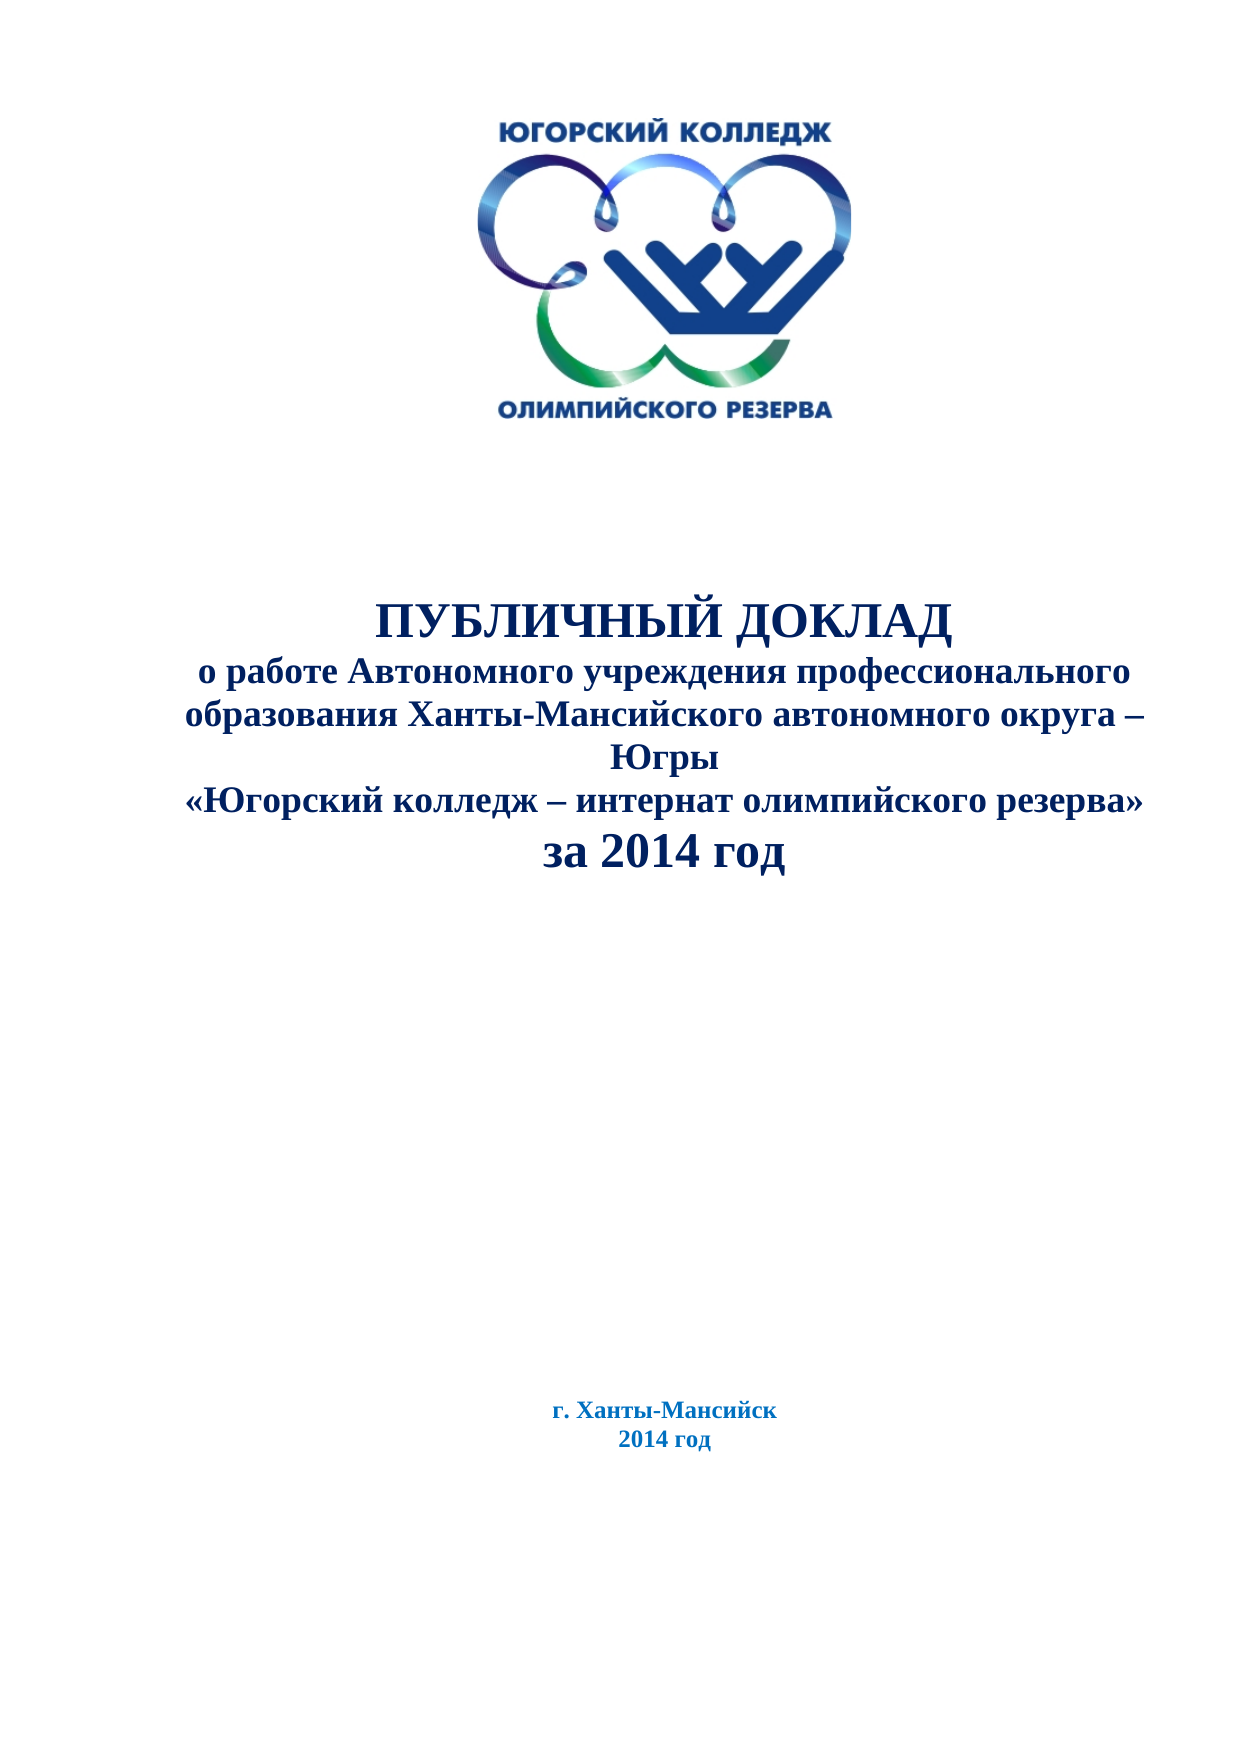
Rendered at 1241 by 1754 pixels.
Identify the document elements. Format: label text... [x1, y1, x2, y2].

text г. Ханты-Мансийск [177, 1396, 1152, 1424]
text за 2014 год [177, 821, 1152, 878]
text ПУБЛИЧНЫЙ ДОКЛАД [177, 591, 1152, 648]
text 2014 год [177, 1424, 1152, 1453]
text о работе Автономного учреждения профессионального образования Ханты-Мансийского автономного округа – Югры [177, 648, 1152, 777]
text «Югорский колледж – интернат олимпийского резерва» [177, 777, 1152, 821]
picture [477, 118, 852, 419]
